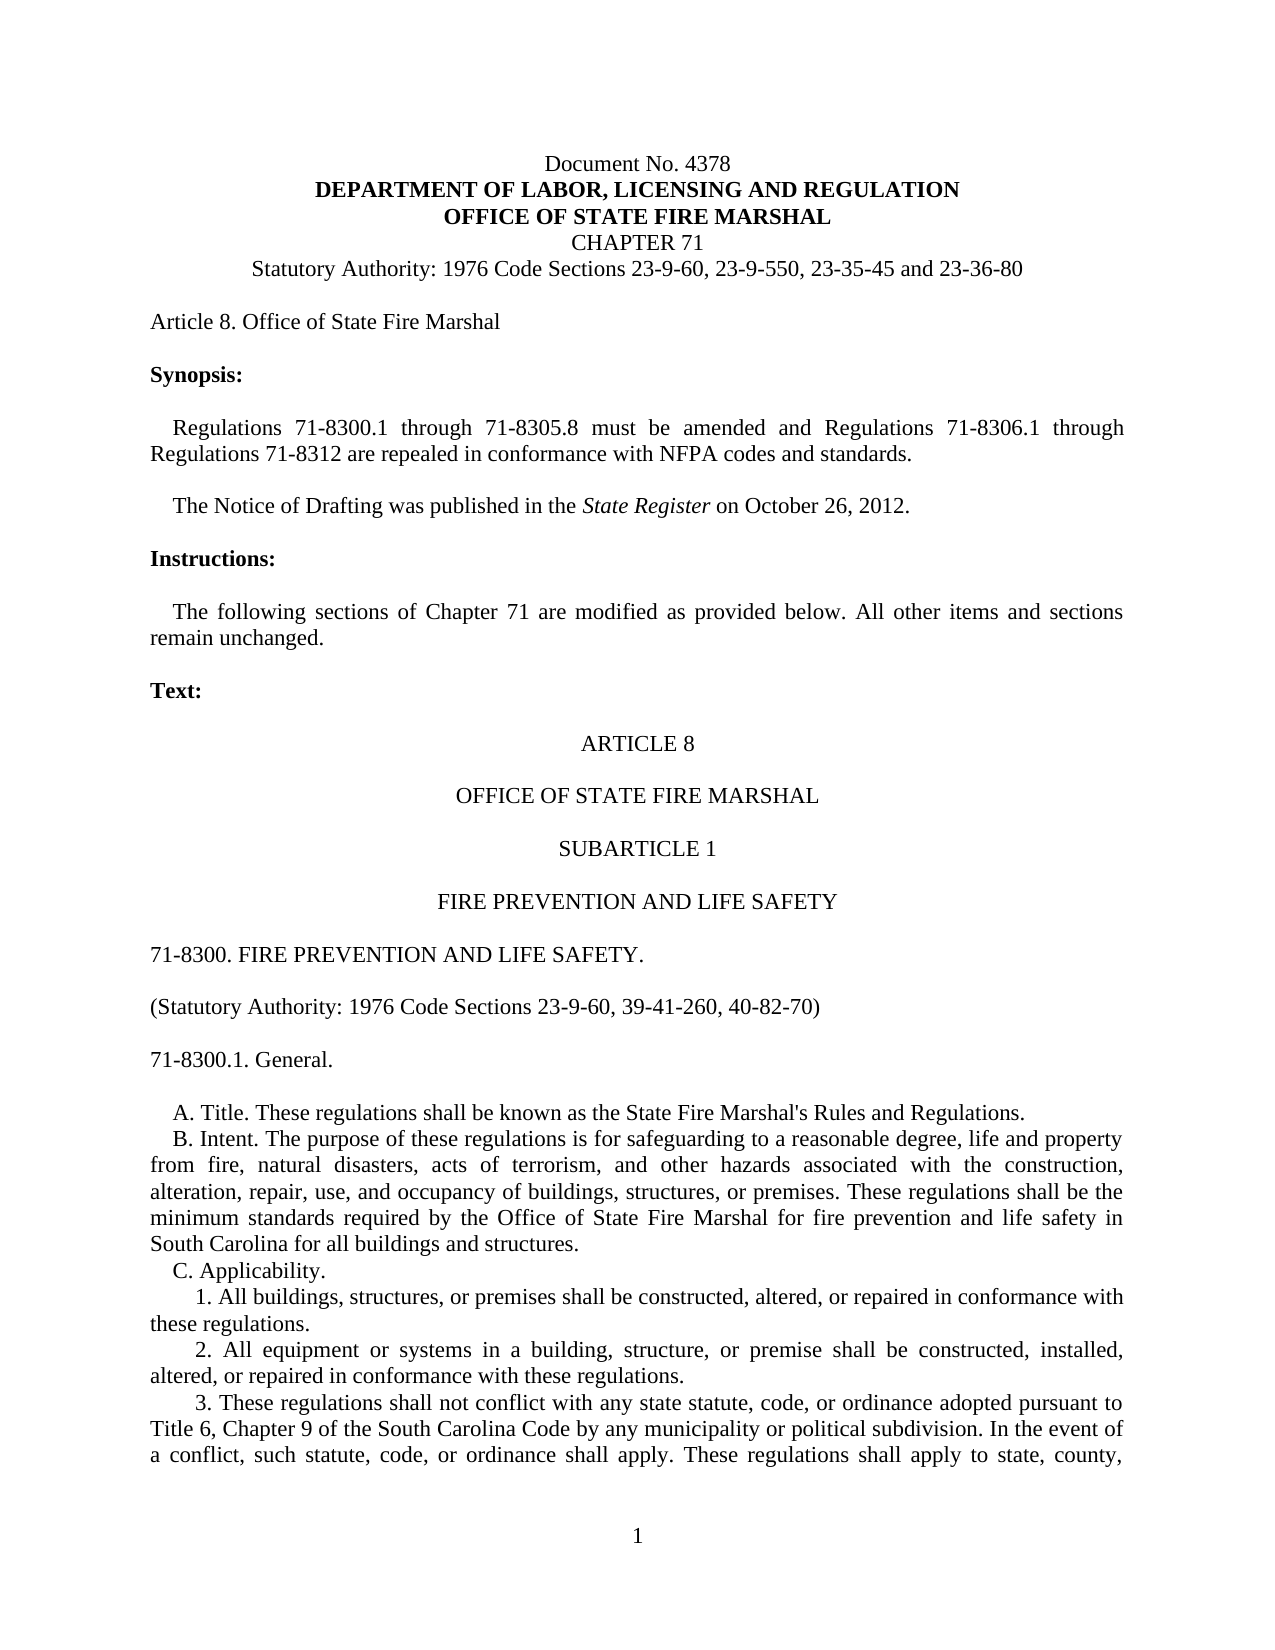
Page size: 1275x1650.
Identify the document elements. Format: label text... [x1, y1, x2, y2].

text B. Intent. The purpose of these regulations is for safeguarding to a reasonable degree, life and property from fire, natural disasters, acts of terrorism, and other hazards associated with the construction, alteration, repair, use, and occupancy of buildings, structures, or premises. These regulations shall be the minimum standards required by the Office of State Fire Marshal for fire prevention and life safety in South Carolina for all buildings and structures. [150, 1125, 1125, 1257]
text 1. All buildings, structures, or premises shall be constructed, altered, or repaired in conformance with these regulations. [150, 1283, 1125, 1336]
text Text: [150, 677, 1125, 703]
text FIRE PREVENTION AND LIFE SAFETY [150, 888, 1125, 914]
text Document No. 4378 [150, 150, 1125, 176]
text 71-8300. FIRE PREVENTION AND LIFE SAFETY. [150, 941, 1125, 967]
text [150, 1389, 1125, 1468]
text Synopsis: [150, 361, 1125, 387]
text Article 8. Office of State Fire Marshal [150, 308, 1125, 334]
text (Statutory Authority: 1976 Code Sections 23-9-60, 39-41-260, 40-82-70) [150, 993, 1125, 1020]
text OFFICE OF STATE FIRE MARSHAL [150, 782, 1125, 809]
text Statutory Authority: 1976 Code Sections 23-9-60, 23-9-550, 23-35-45 and 23-36-80 [150, 255, 1125, 282]
text Regulations 71-8300.1 through 71-8305.8 must be amended and Regulations 71-8306.1 through Regulations 71-8312 are repealed in conformance with NFPA codes and standards. [150, 413, 1125, 466]
text SUBARTICLE 1 [150, 835, 1125, 862]
text DEPARTMENT OF LABOR, LICENSING AND REGULATION [150, 176, 1125, 203]
text C. Applicability. [150, 1257, 1125, 1283]
text A. Title. These regulations shall be known as the State Fire Marshal's Rules and Regulations. [150, 1099, 1125, 1125]
text ARTICLE 8 [150, 730, 1125, 756]
text The Notice of Drafting was published in the State Register on October 26, 2012. [150, 493, 1125, 519]
text OFFICE OF STATE FIRE MARSHAL [150, 203, 1125, 229]
text CHAPTER 71 [150, 229, 1125, 255]
text The following sections of Chapter 71 are modified as provided below. All other items and sections remain unchanged. [150, 598, 1125, 651]
text 71-8300.1. General. [150, 1046, 1125, 1072]
text Instructions: [150, 545, 1125, 572]
text 2. All equipment or systems in a building, structure, or premise shall be constructed, installed, altered, or repaired in conformance with these regulations. [150, 1336, 1125, 1389]
